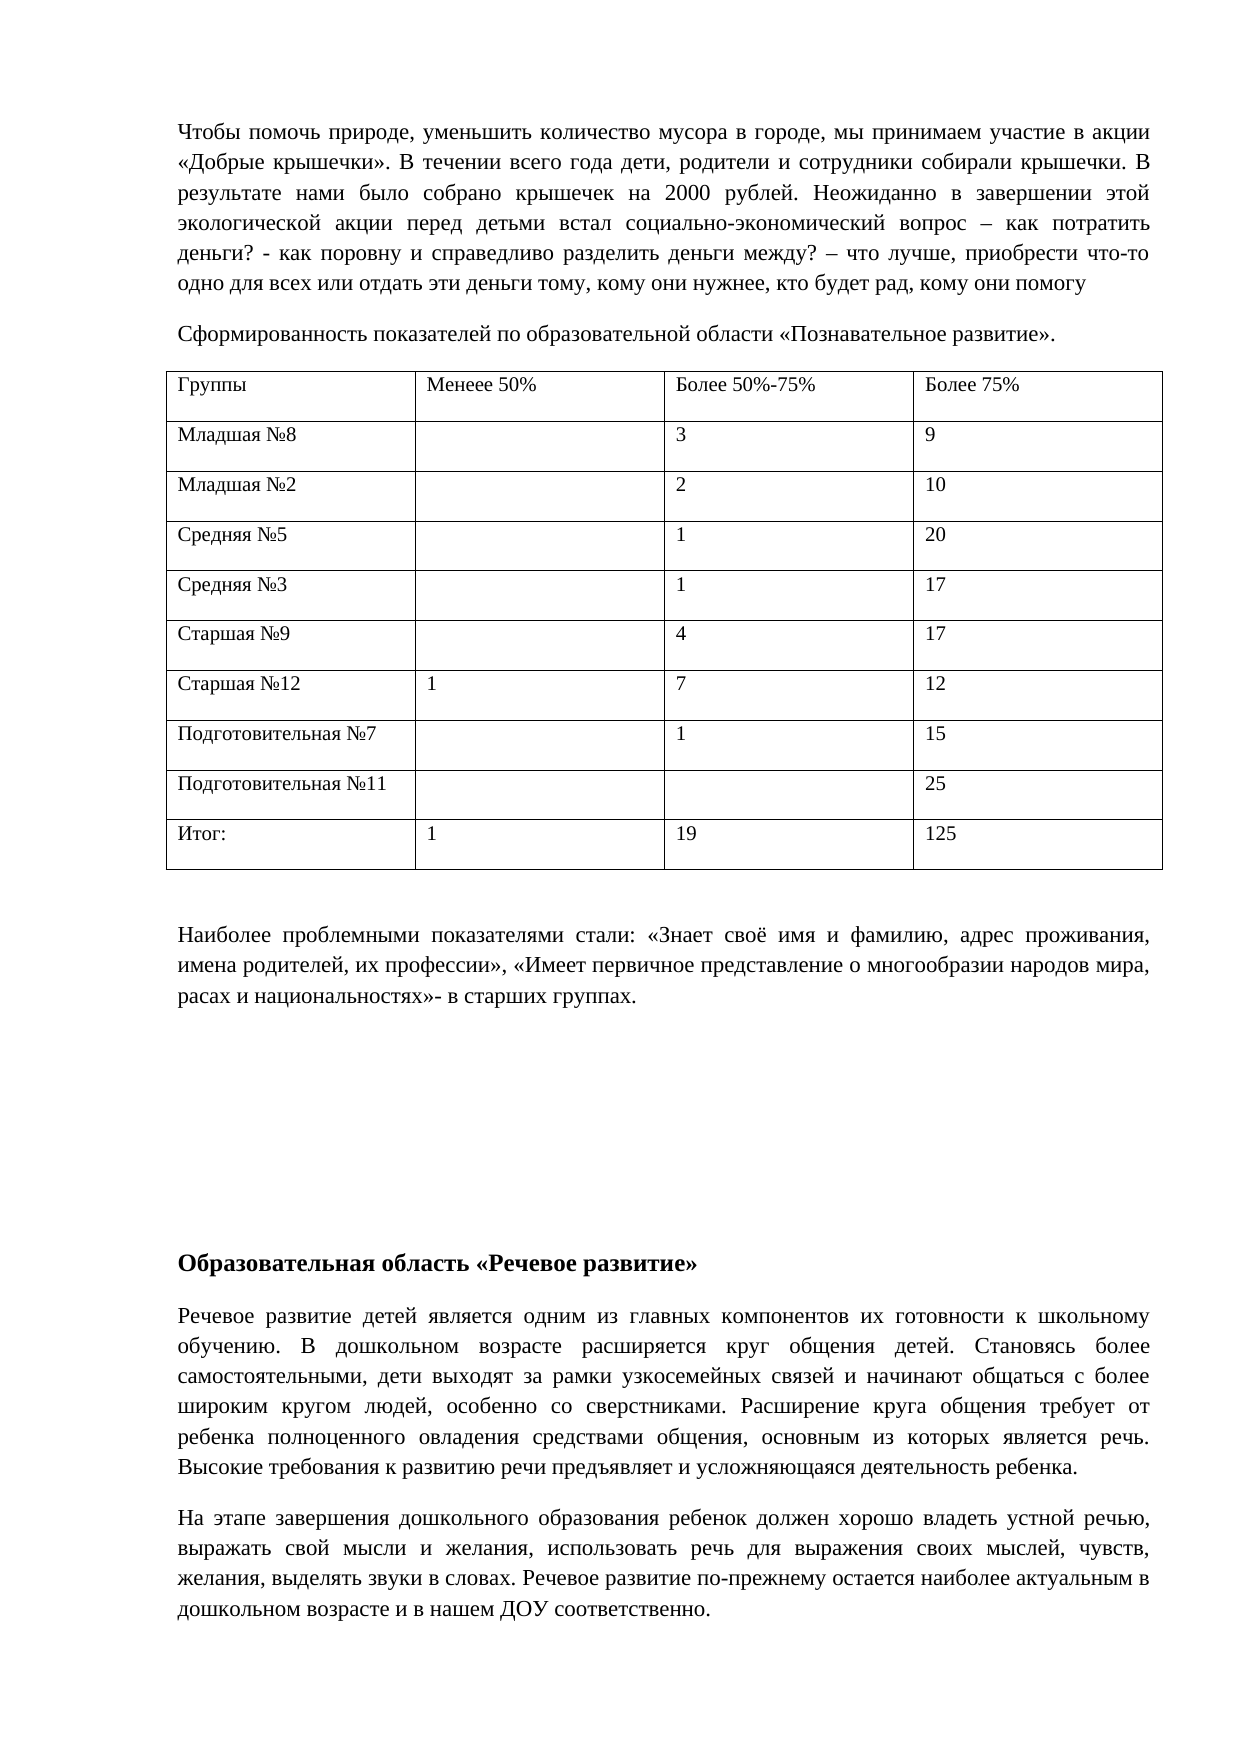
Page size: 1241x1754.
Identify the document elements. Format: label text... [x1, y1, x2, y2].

table_cell Средняя №5 [167, 522, 415, 570]
table_cell 2 [665, 472, 913, 521]
table_cell 1 [665, 522, 913, 570]
table_cell [416, 721, 664, 769]
table_cell 3 [665, 422, 913, 471]
table_cell [416, 571, 664, 620]
table_cell 4 [665, 621, 913, 670]
table_cell [416, 422, 664, 471]
text Речевое развитие детей является одним из главных компонентов их готовности к школьному обучению. В дошкольном возрасте расширяется круг общения детей. Становясь более самостоятельными, дети выходят за рамки узкосемейных связей и начинают общаться с более широким кругом людей, особенно со сверстниками. Расширение круга общения требует от ребенка полноценного овладения средствами общения, основным из которых является речь. Высокие требования к развитию речи предъявляет и усложняющаяся деятельность ребенка. [177, 1302, 1152, 1479]
table_cell [416, 621, 664, 670]
text Сформированность показателей по образовательной области «Познавательное развитие». [177, 320, 1152, 347]
text Наиболее проблемными показателями стали: «Знает своё имя и фамилию, адрес проживания, имена родителей, их профессии», «Имеет первичное представление о многообразии народов мира, расах и национальностях»- в старших группах. [177, 921, 1152, 1008]
table_cell 15 [914, 721, 1162, 769]
table_cell Старшая №9 [167, 621, 415, 670]
table_cell [416, 771, 664, 819]
text Образовательная область «Речевое развитие» [177, 1248, 1152, 1277]
table_header Группы [167, 372, 415, 421]
table_cell [665, 771, 913, 819]
table_cell 9 [914, 422, 1162, 471]
table_cell Младшая №2 [167, 472, 415, 521]
table_cell 17 [914, 571, 1162, 620]
table_cell Подготовительная №11 [167, 771, 415, 819]
table_cell 125 [914, 820, 1162, 869]
table_cell 1 [416, 671, 664, 720]
table_cell [416, 472, 664, 521]
table_cell 1 [416, 820, 664, 869]
table_header Менеее 50% [416, 372, 664, 421]
table_cell 20 [914, 522, 1162, 570]
table_cell [416, 522, 664, 570]
table_cell 1 [665, 571, 913, 620]
table_cell Средняя №3 [167, 571, 415, 620]
table_cell 25 [914, 771, 1162, 819]
table_cell 12 [914, 671, 1162, 720]
table_cell Итог: [167, 820, 415, 869]
table_cell 7 [665, 671, 913, 720]
table_header Более 75% [914, 372, 1162, 421]
table_cell 10 [914, 472, 1162, 521]
text На этапе завершения дошкольного образования ребенок должен хорошо владеть устной речью, выражать свой мысли и желания, использовать речь для выражения своих мыслей, чувств, желания, выделять звуки в словах. Речевое развитие по-прежнему остается наиболее актуальным в дошкольном возрасте и в нашем ДОУ соответственно. [177, 1504, 1152, 1621]
table_cell 1 [665, 721, 913, 769]
table_header Более 50%-75% [665, 372, 913, 421]
table_cell Подготовительная №7 [167, 721, 415, 769]
table_cell 17 [914, 621, 1162, 670]
table_cell 19 [665, 820, 913, 869]
table_cell Старшая №12 [167, 671, 415, 720]
text Чтобы помочь природе, уменьшить количество мусора в городе, мы принимаем участие в акции «Добрые крышечки». В течении всего года дети, родители и сотрудники собирали крышечки. В результате нами было собрано крышечек на 2000 рублей. Неожиданно в завершении этой экологической акции перед детьми встал социально-экономический вопрос – как потратить деньги? - как поровну и справедливо разделить деньги между? – что лучше, приобрести что-то одно для всех или отдать эти деньги тому, кому они нужнее, кто будет рад, кому они помогу [177, 118, 1152, 296]
table_cell Младшая №8 [167, 422, 415, 471]
